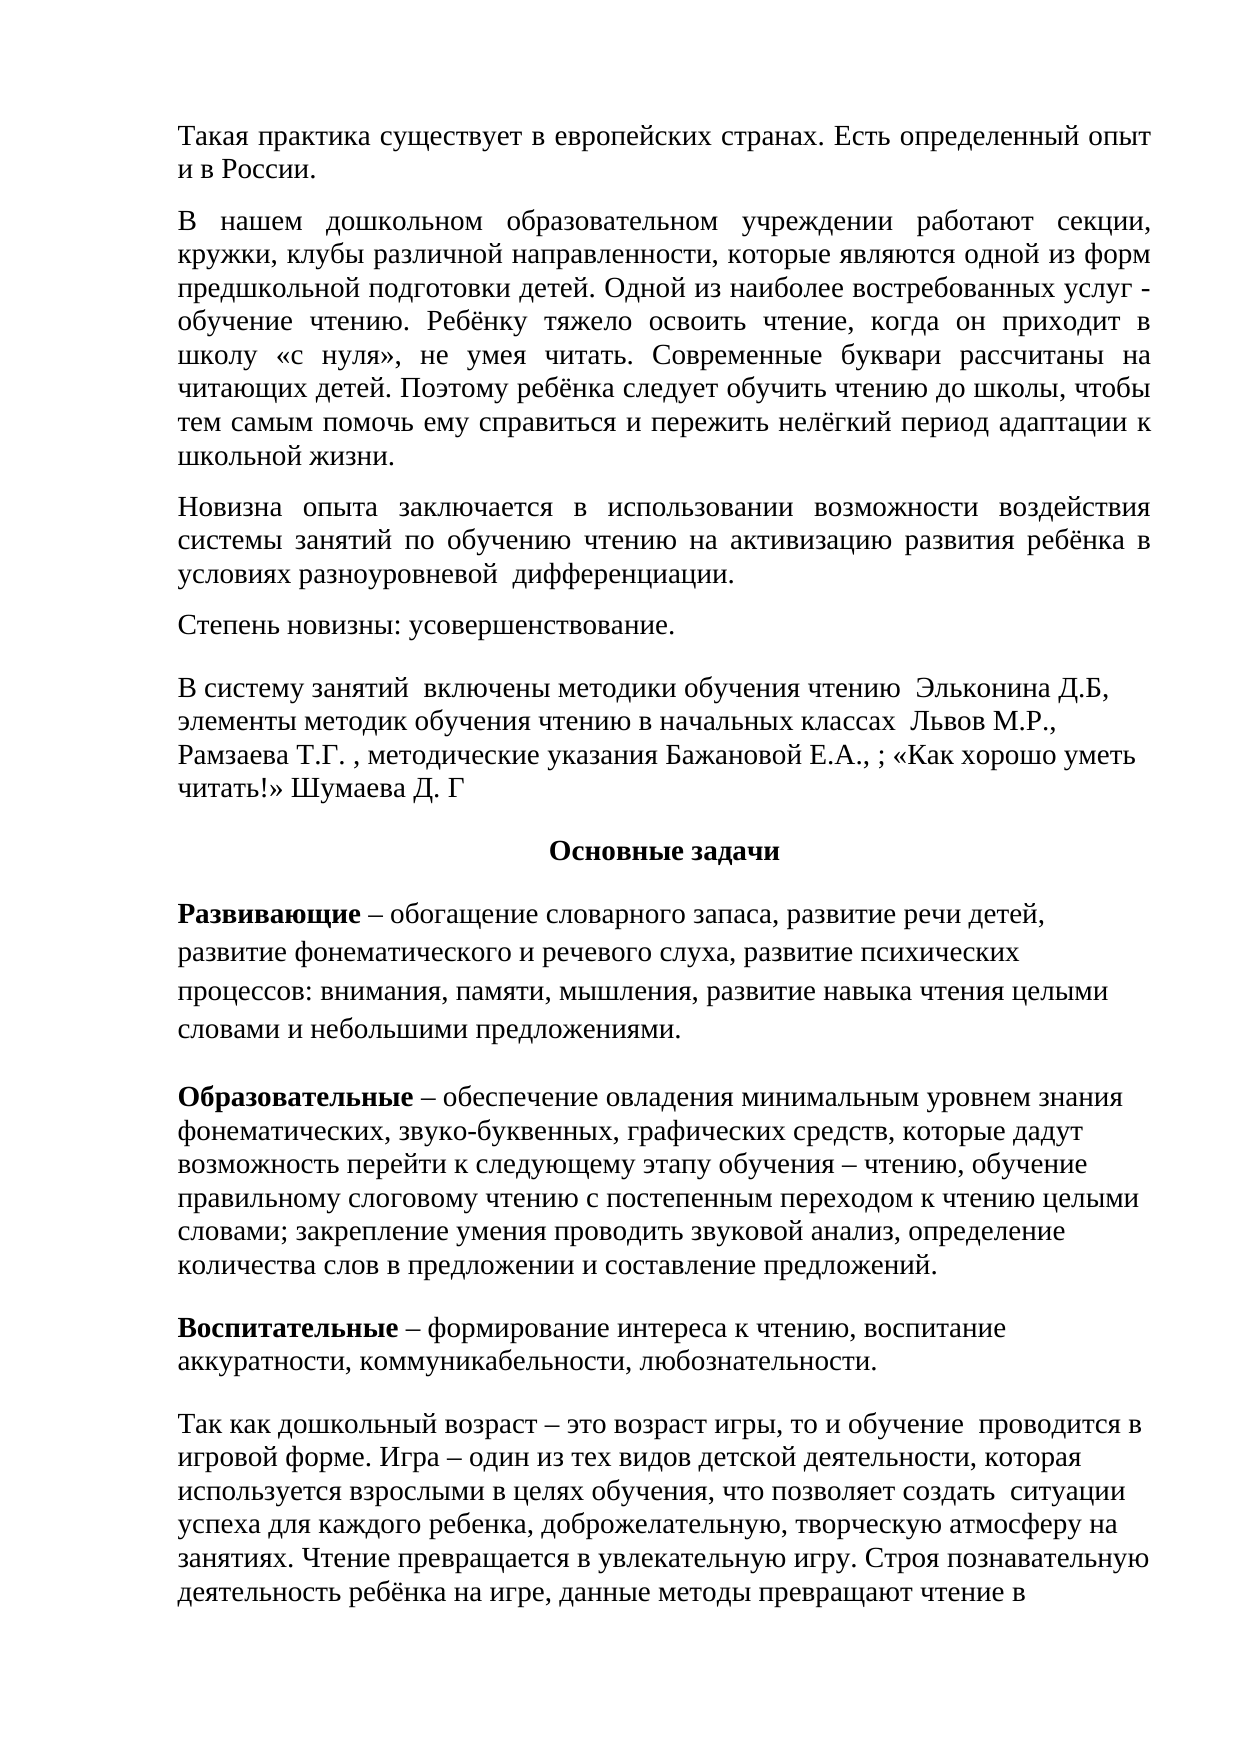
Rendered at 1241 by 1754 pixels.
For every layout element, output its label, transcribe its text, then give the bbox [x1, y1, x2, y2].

text Развивающие – обогащение словарного запаса, развитие речи детей, развитие фонематического и речевого слуха, развитие психических процессов: внимания, памяти, мышления, развитие навыка чтения целыми словами и небольшими предложениями. [177, 896, 1152, 1045]
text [177, 1406, 1152, 1607]
text В систему занятий включены методики обучения чтению Эльконина Д.Б, элементы методик обучения чтению в начальных классах Львов М.Р., Рамзаева Т.Г. , методические указания Бажановой Е.А., ; «Как хорошо уметь читать!» Шумаева Д. Г [177, 670, 1152, 804]
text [177, 118, 1152, 185]
text В нашем дошкольном образовательном учреждении работают секции, кружки, клубы различной направленности, которые являются одной из форм предшкольной подготовки детей. Одной из наиболее востребованных услуг - обучение чтению. Ребёнку тяжело освоить чтение, когда он приходит в школу «с нуля», не умея читать. Современные буквари рассчитаны на читающих детей. Поэтому ребёнка следует обучить чтению до школы, чтобы тем самым помочь ему справиться и пережить нелёгкий период адаптации к школьной жизни. [177, 203, 1152, 471]
text Воспитательные – формирование интереса к чтению, воспитание аккуратности, коммуникабельности, любознательности. [177, 1310, 1152, 1377]
text Основные задачи [177, 833, 1152, 867]
text Образовательные – обеспечение овладения минимальным уровнем знания фонематических, звуко-буквенных, графических средств, которые дадут возможность перейти к следующему этапу обучения – чтению, обучение правильному слоговому чтению с постепенным переходом к чтению целыми словами; закрепление умения проводить звуковой анализ, определение количества слов в предложении и составление предложений. [177, 1079, 1152, 1281]
text Новизна опыта заключается в использовании возможности воздействия системы занятий по обучению чтению на активизацию развития ребёнка в условиях разноуровневой дифференциации. [177, 489, 1152, 589]
text Степень новизны: усовершенствование. [177, 607, 1152, 641]
